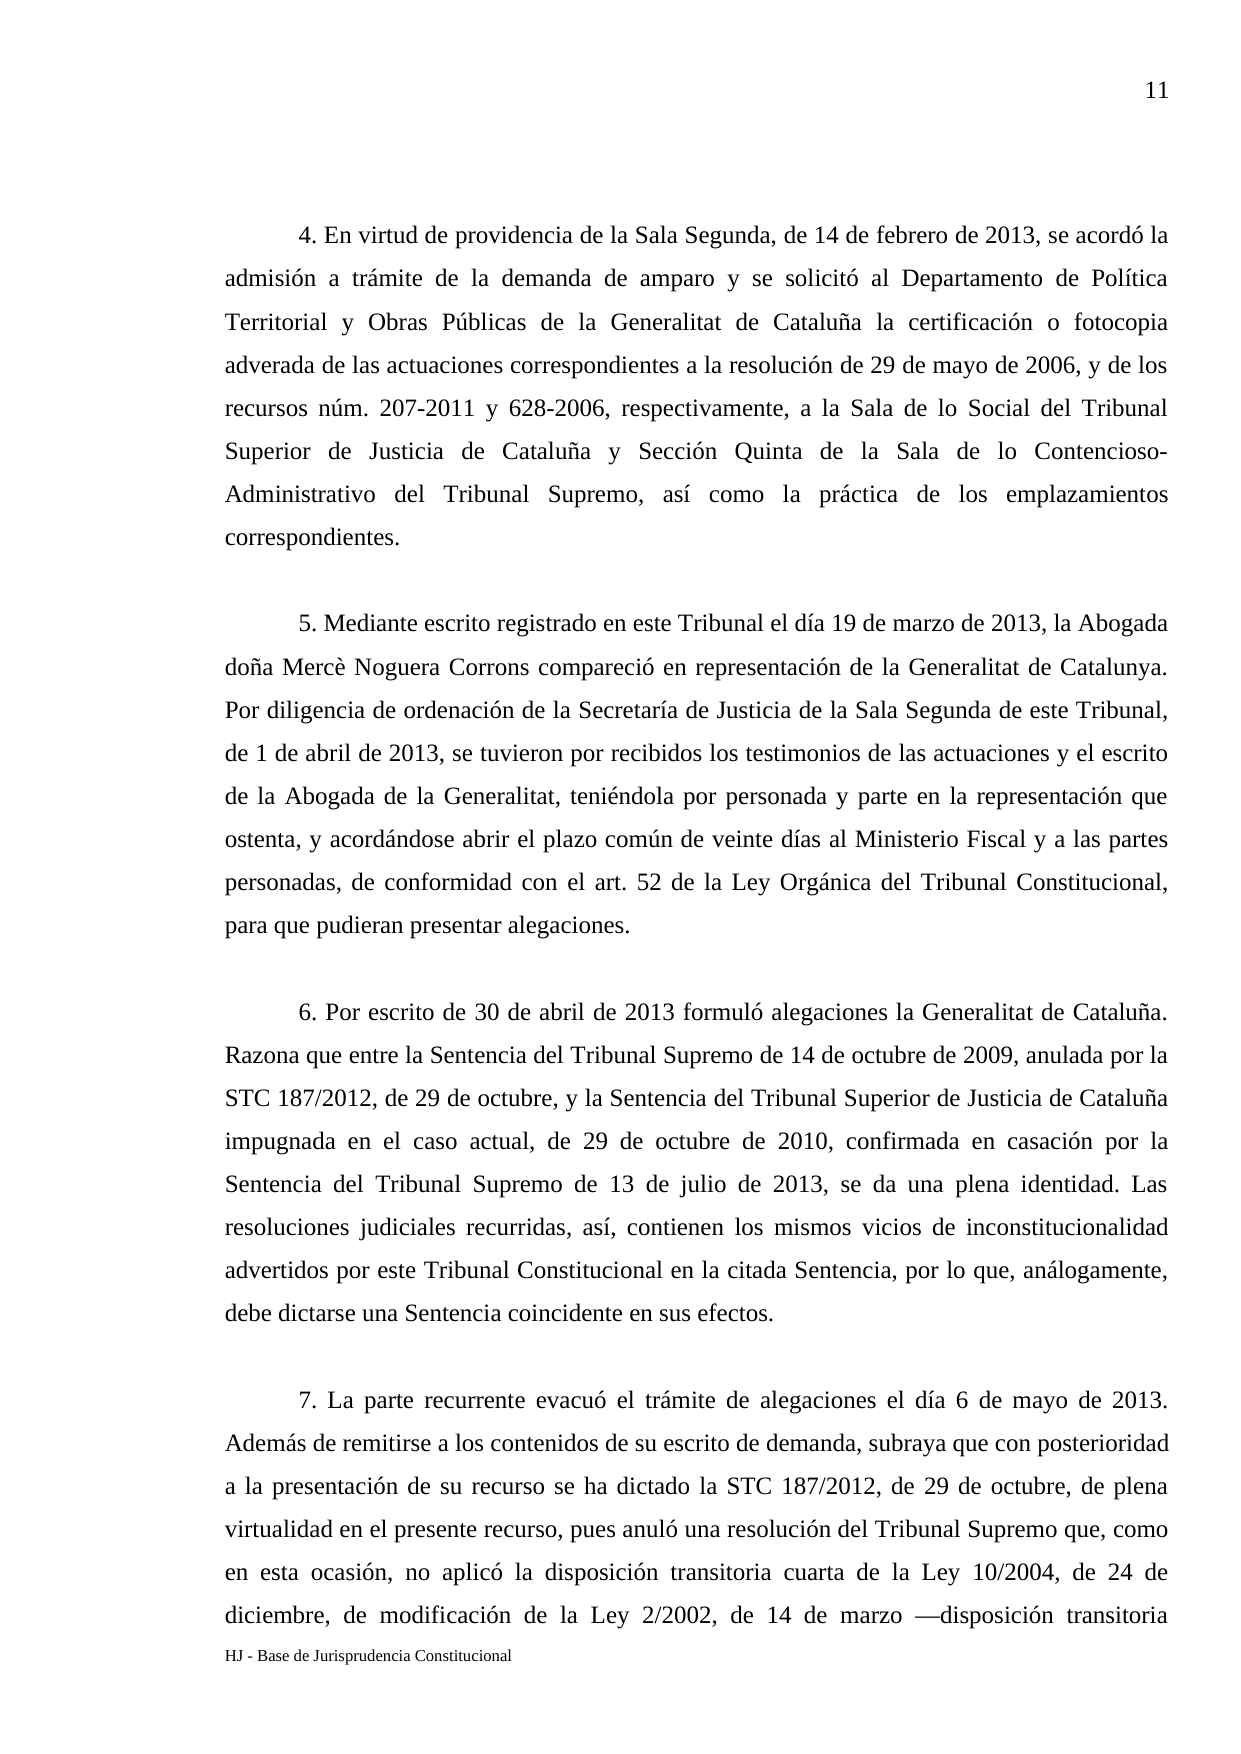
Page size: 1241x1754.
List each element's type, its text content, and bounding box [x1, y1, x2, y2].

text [224, 1385, 1169, 1629]
text 6. Por escrito de 30 de abril de 2013 formuló alegaciones la Generalitat de Cataluña. Razona que entre la Sentencia del Tribunal Supremo de 14 de octubre de 2009, anulada por la STC 187/2012, de 29 de octubre, y la Sentencia del Tribunal Superior de Justicia de Cataluña impugnada en el caso actual, de 29 de octubre de 2010, confirmada en casación por la Sentencia del Tribunal Supremo de 13 de julio de 2013, se da una plena identidad. Las resoluciones judiciales recurridas, así, contienen los mismos vicios de inconstitucionalidad advertidos por este Tribunal Constitucional en la citada Sentencia, por lo que, análogamente, debe dictarse una Sentencia coincidente en sus efectos. [224, 997, 1169, 1327]
text 5. Mediante escrito registrado en este Tribunal el día 19 de marzo de 2013, la Abogada doña Mercè Noguera Corrons compareció en representación de la Generalitat de Catalunya. Por diligencia de ordenación de la Secretaría de Justicia de la Sala Segunda de este Tribunal, de 1 de abril de 2013, se tuvieron por recibidos los testimonios de las actuaciones y el escrito de la Abogada de la Generalitat, teniéndola por personada y parte en la representación que ostenta, y acordándose abrir el plazo común de veinte días al Ministerio Fiscal y a las partes personadas, de conformidad con el art. 52 de la Ley Orgánica del Tribunal Constitucional, para que pudieran presentar alegaciones. [224, 608, 1169, 939]
text 4. En virtud de providencia de la Sala Segunda, de 14 de febrero de 2013, se acordó la admisión a trámite de la demanda de amparo y se solicitó al Departamento de Política Territorial y Obras Públicas de la Generalitat de Cataluña la certificación o fotocopia adverada de las actuaciones correspondientes a la resolución de 29 de mayo de 2006, y de los recursos núm. 207-2011 y 628-2006, respectivamente, a la Sala de lo Social del Tribunal Superior de Justicia de Cataluña y Sección Quinta de la Sala de lo Contencioso-Administrativo del Tribunal Supremo, así como la práctica de los emplazamientos correspondientes. [224, 220, 1169, 551]
